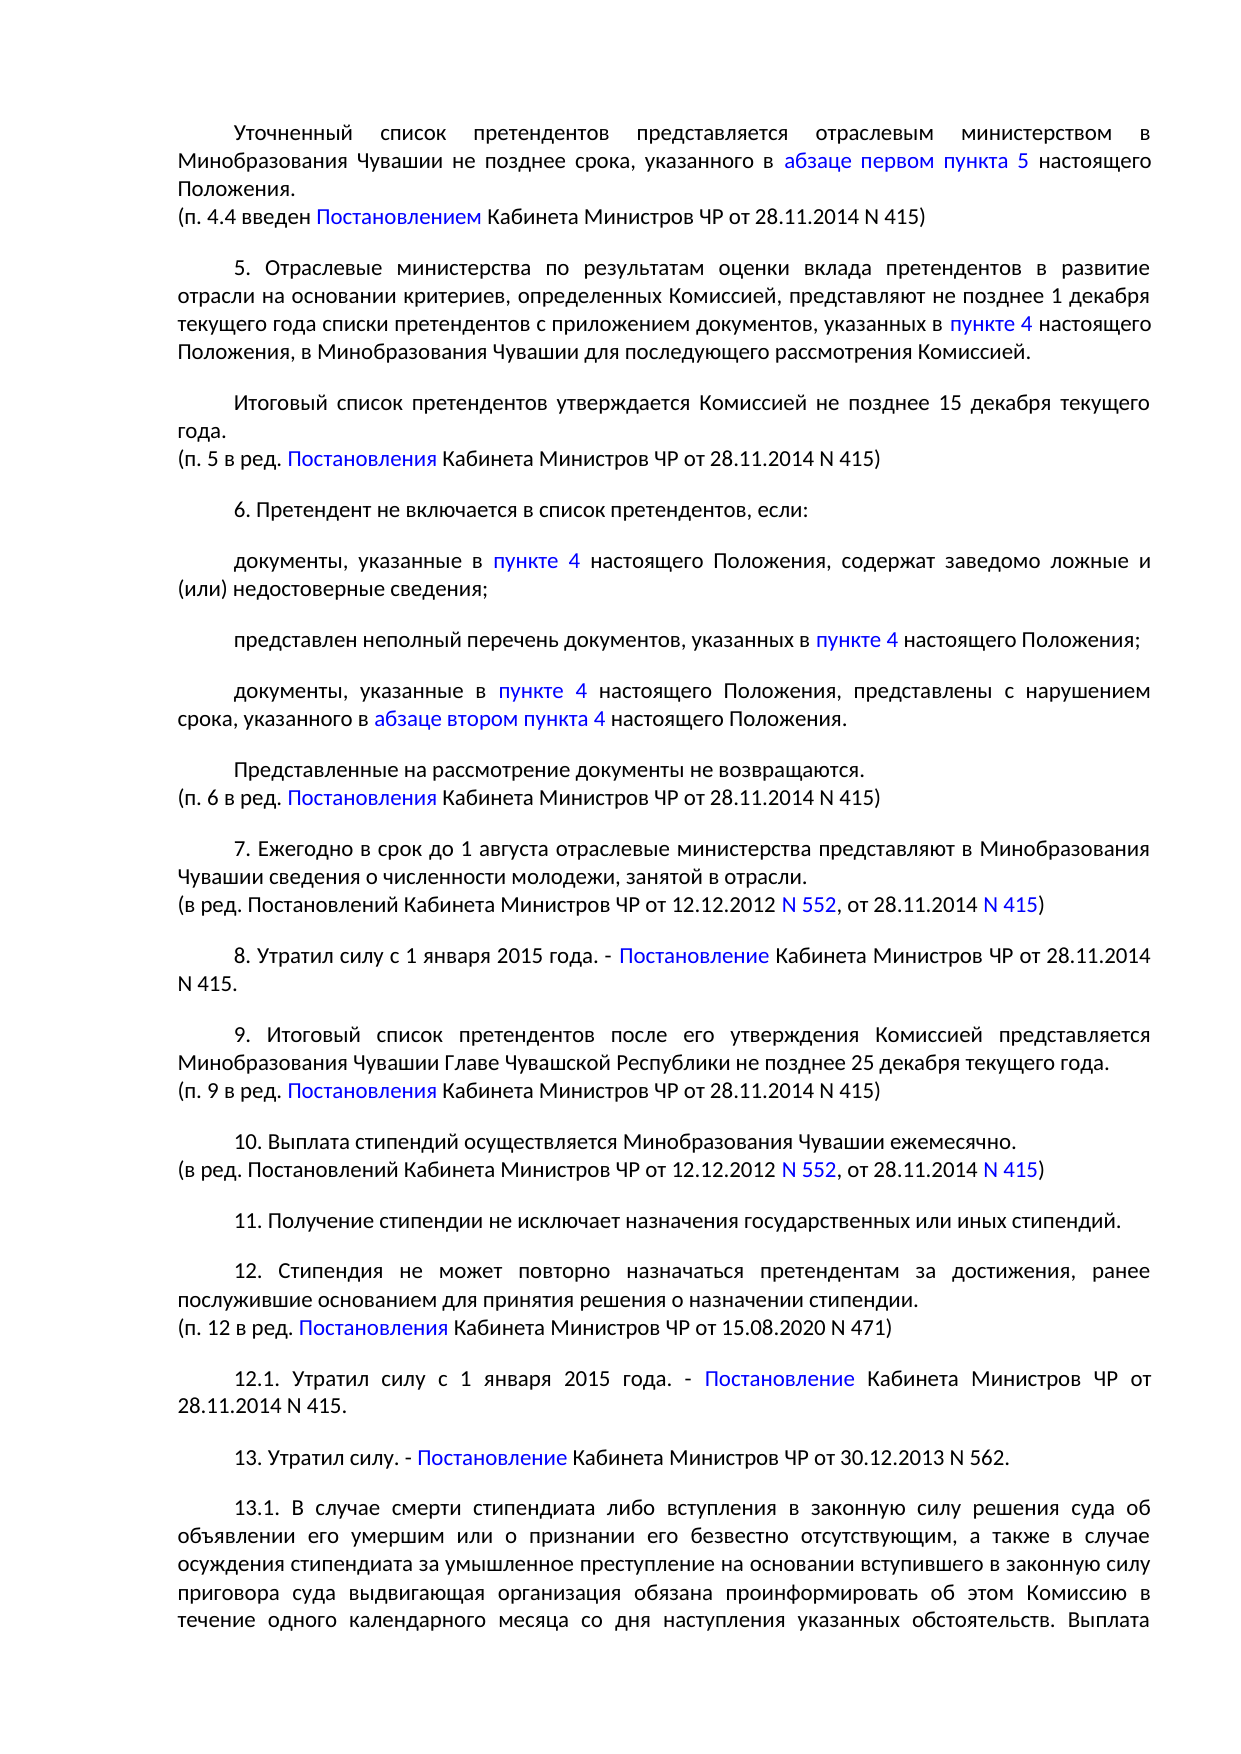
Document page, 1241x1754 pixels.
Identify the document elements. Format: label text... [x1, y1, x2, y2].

text (в ред. Постановлений Кабинета Министров ЧР от 12.12.2012 N 552, от 28.11.2014 N 415) [177, 1155, 1152, 1183]
text 10. Выплата стипендий осуществляется Минобразования Чувашии ежемесячно. [177, 1127, 1152, 1155]
text 13. Утратил силу. - Постановление Кабинета Министров ЧР от 30.12.2013 N 562. [177, 1443, 1152, 1471]
text (в ред. Постановлений Кабинета Министров ЧР от 12.12.2012 N 552, от 28.11.2014 N 415) [177, 890, 1152, 918]
text (п. 12 в ред. Постановления Кабинета Министров ЧР от 15.08.2020 N 471) [177, 1313, 1152, 1341]
text представлен неполный перечень документов, указанных в пункте 4 настоящего Положения; [177, 625, 1152, 653]
text 11. Получение стипендии не исключает назначения государственных или иных стипендий. [177, 1206, 1152, 1234]
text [177, 1493, 1152, 1634]
text 6. Претендент не включается в список претендентов, если: [177, 495, 1152, 523]
text (п. 9 в ред. Постановления Кабинета Министров ЧР от 28.11.2014 N 415) [177, 1076, 1152, 1104]
text 9. Итоговый список претендентов после его утверждения Комиссией представляется Минобразования Чувашии Главе Чувашской Республики не позднее 25 декабря текущего года. [177, 1020, 1152, 1076]
text 12.1. Утратил силу с 1 января 2015 года. - Постановление Кабинета Министров ЧР от 28.11.2014 N 415. [177, 1364, 1152, 1420]
text Уточненный список претендентов представляется отраслевым министерством в Минобразования Чувашии не позднее срока, указанного в абзаце первом пункта 5 настоящего Положения. [177, 118, 1152, 202]
text (п. 6 в ред. Постановления Кабинета Министров ЧР от 28.11.2014 N 415) [177, 783, 1152, 811]
text 7. Ежегодно в срок до 1 августа отраслевые министерства представляют в Минобразования Чувашии сведения о численности молодежи, занятой в отрасли. [177, 834, 1152, 890]
text 8. Утратил силу с 1 января 2015 года. - Постановление Кабинета Министров ЧР от 28.11.2014 N 415. [177, 941, 1152, 997]
text Итоговый список претендентов утверждается Комиссией не позднее 15 декабря текущего года. [177, 388, 1152, 444]
text Представленные на рассмотрение документы не возвращаются. [177, 755, 1152, 783]
text (п. 5 в ред. Постановления Кабинета Министров ЧР от 28.11.2014 N 415) [177, 444, 1152, 472]
text документы, указанные в пункте 4 настоящего Положения, содержат заведомо ложные и (или) недостоверные сведения; [177, 546, 1152, 602]
text документы, указанные в пункте 4 настоящего Положения, представлены с нарушением срока, указанного в абзаце втором пункта 4 настоящего Положения. [177, 676, 1152, 732]
text 5. Отраслевые министерства по результатам оценки вклада претендентов в развитие отрасли на основании критериев, определенных Комиссией, представляют не позднее 1 декабря текущего года списки претендентов с приложением документов, указанных в пункте 4 настоящего Положения, в Минобразования Чувашии для последующего рассмотрения Комиссией. [177, 253, 1152, 365]
text 12. Стипендия не может повторно назначаться претендентам за достижения, ранее послужившие основанием для принятия решения о назначении стипендии. [177, 1257, 1152, 1313]
text (п. 4.4 введен Постановлением Кабинета Министров ЧР от 28.11.2014 N 415) [177, 202, 1152, 230]
